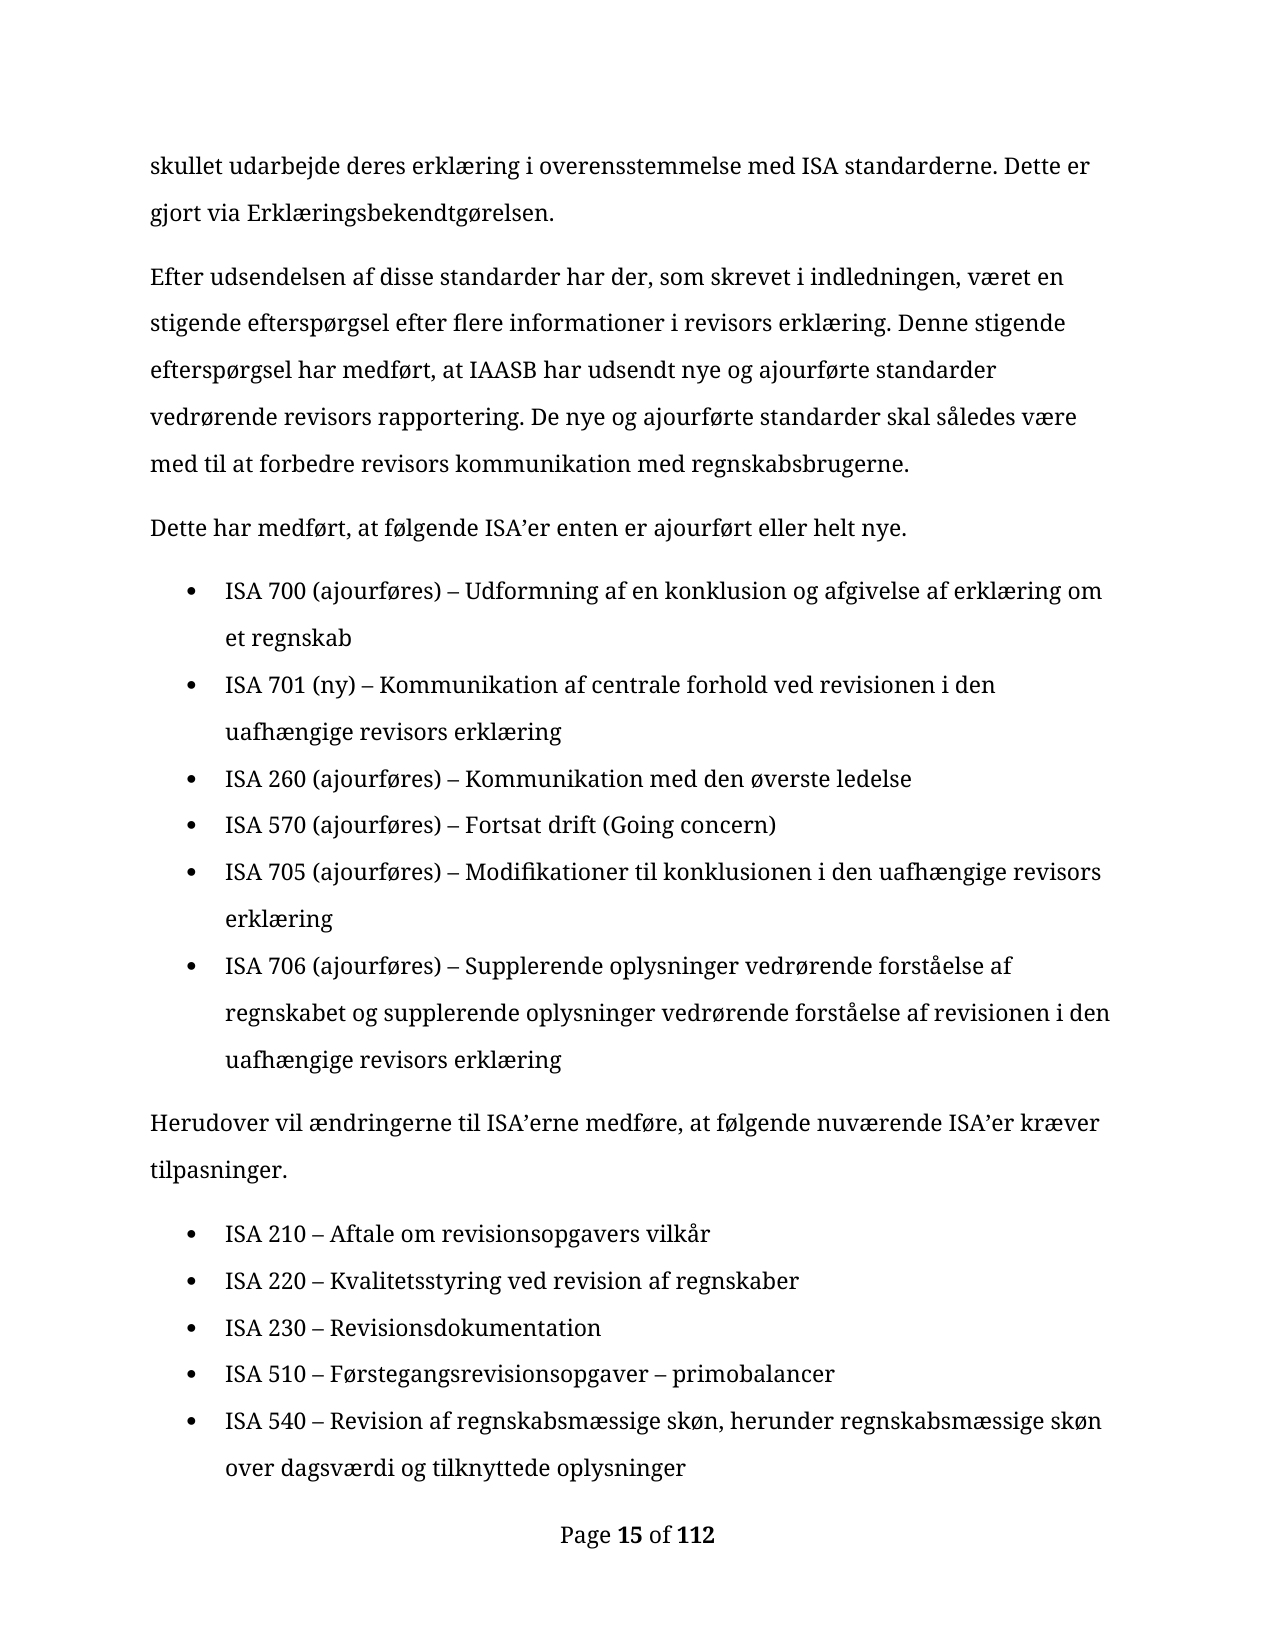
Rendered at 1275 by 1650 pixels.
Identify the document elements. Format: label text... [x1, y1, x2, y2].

list ISA 510 – Førstegangsrevisionsopgaver – primobalancer [187, 1358, 1125, 1389]
list ISA 210 – Aftale om revisionsopgavers vilkår [187, 1218, 1125, 1249]
text Dette har medført, at følgende ISA’er enten er ajourført eller helt nye. [150, 511, 1125, 543]
list ISA 260 (ajourføres) – Kommunikation med den øverste ledelse [187, 762, 1125, 794]
text Herudover vil ændringerne til ISA’erne medføre, at følgende nuværende ISA’er kræver tilpasninger. [150, 1107, 1125, 1185]
list ISA 230 – Revisionsdokumentation [187, 1311, 1125, 1343]
text Efter udsendelsen af disse standarder har der, som skrevet i indledningen, været en stigende efterspørgsel efter flere informationer i revisors erklæring. Denne stigende efterspørgsel har medført, at IAASB har udsendt nye og ajourførte standarder vedrørende revisors rapportering. De nye og ajourførte standarder skal således være med til at forbedre revisors kommunikation med regnskabsbrugerne. [150, 260, 1125, 479]
list ISA 706 (ajourføres) – Supplerende oplysninger vedrørende forståelse af regnskabet og supplerende oplysninger vedrørende forståelse af revisionen i den uafhængige revisors erklæring [187, 950, 1125, 1075]
list ISA 701 (ny) – Kommunikation af centrale forhold ved revisionen i den uafhængige revisors erklæring [187, 669, 1125, 747]
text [150, 150, 1125, 228]
list ISA 540 – Revision af regnskabsmæssige skøn, herunder regnskabsmæssige skøn over dagsværdi og tilknyttede oplysninger [187, 1405, 1125, 1483]
list ISA 700 (ajourføres) – Udformning af en konklusion og afgivelse af erklæring om et regnskab [187, 575, 1125, 653]
list ISA 220 – Kvalitetsstyring ved revision af regnskaber [187, 1264, 1125, 1296]
list ISA 705 (ajourføres) – Modifikationer til konklusionen i den uafhængige revisors erklæring [187, 856, 1125, 934]
list ISA 570 (ajourføres) – Fortsat drift (Going concern) [187, 809, 1125, 841]
